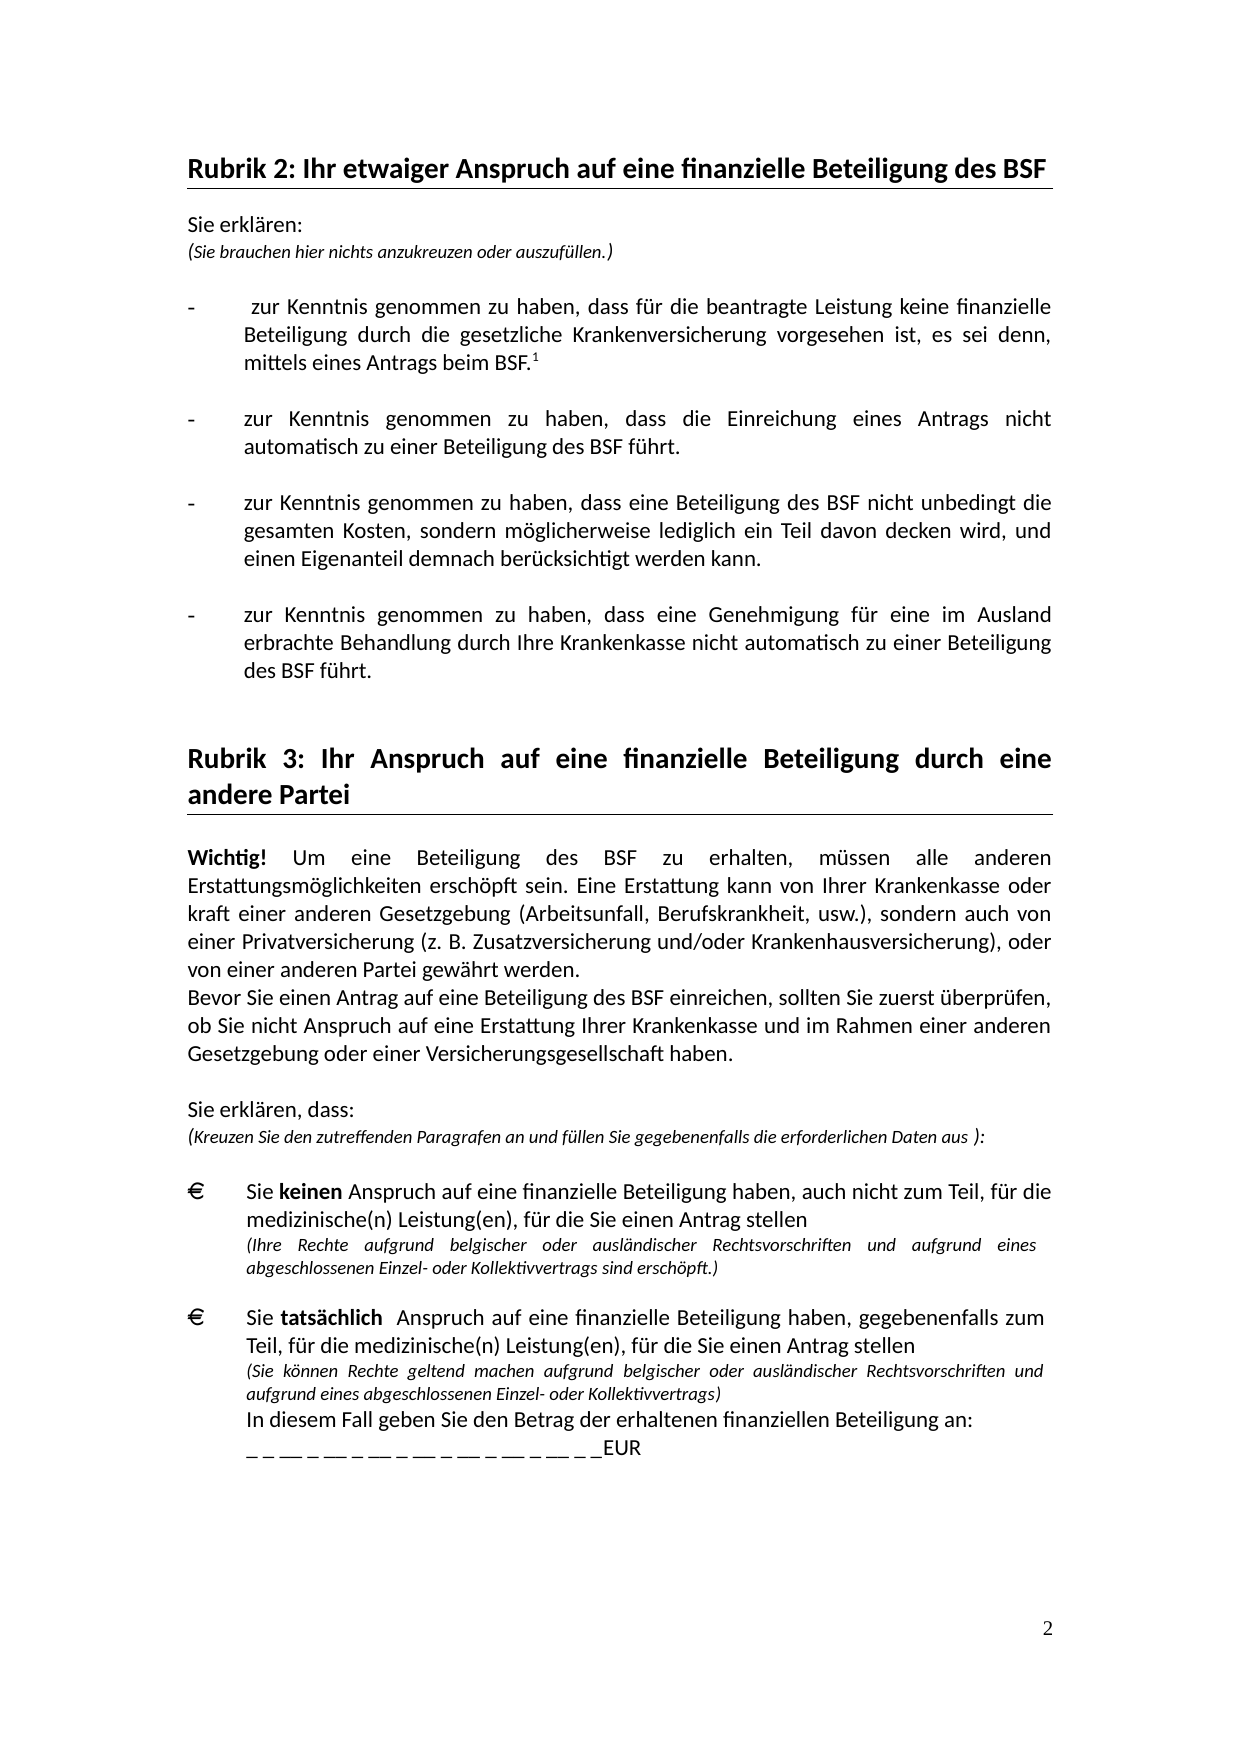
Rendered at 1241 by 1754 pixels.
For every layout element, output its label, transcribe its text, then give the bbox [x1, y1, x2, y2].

list zur Kenntnis genommen zu haben, dass für die beantragte Leistung keine finanzielle Beteiligung durch die gesetzliche Krankenversicherung vorgesehen ist, es sei denn, mittels eines Antrags beim BSF.1 [187, 292, 1053, 376]
text (Sie brauchen hier nichts anzukreuzen oder auszufüllen.) [187, 238, 1053, 264]
list zur Kenntnis genommen zu haben, dass die Einreichung eines Antrags nicht automatisch zu einer Beteiligung des BSF führt. [187, 404, 1053, 460]
list (Ihre Rechte aufgrund belgischer oder ausländischer Rechtsvorschriften und aufgrund eines abgeschlossenen Einzel- oder Kollektivvertrags sind erschöpft.) [225, 1233, 1053, 1279]
list zur Kenntnis genommen zu haben, dass eine Beteiligung des BSF nicht unbedingt die gesamten Kosten, sondern möglicherweise lediglich ein Teil davon decken wird, und einen Eigenanteil demnach berücksichtigt werden kann. [187, 488, 1053, 572]
text Sie erklären: [187, 210, 1053, 238]
list Sie keinen Anspruch auf eine finanzielle Beteiligung haben, auch nicht zum Teil, für die medizinische(n) Leistung(en), für die Sie einen Antrag stellen [187, 1177, 1053, 1233]
text (Kreuzen Sie den zutreffenden Paragrafen an und füllen Sie gegebenenfalls die erforderlichen Daten aus ): [187, 1124, 1053, 1149]
list Wichtig! Um eine Beteiligung des BSF zu erhalten, müssen alle anderen Erstattungsmöglichkeiten erschöpft sein. Eine Erstattung kann von Ihrer Krankenkasse oder kraft einer anderen Gesetzgebung (Arbeitsunfall, Berufskrankheit, usw.), sondern auch von einer Privatversicherung (z. B. Zusatzversicherung und/oder Krankenhausversicherung), oder von einer anderen Partei gewährt werden. [187, 843, 1053, 983]
list Bevor Sie einen Antrag auf eine Beteiligung des BSF einreichen, sollten Sie zuerst überprüfen, ob Sie nicht Anspruch auf eine Erstattung Ihrer Krankenkasse und im Rahmen einer anderen Gesetzgebung oder einer Versicherungsgesellschaft haben. [187, 983, 1053, 1068]
list In diesem Fall geben Sie den Betrag der erhaltenen finanziellen Beteiligung an: [225, 1405, 1053, 1433]
list zur Kenntnis genommen zu haben, dass eine Genehmigung für eine im Ausland erbrachte Behandlung durch Ihre Krankenkasse nicht automatisch zu einer Beteiligung des BSF führt. [187, 600, 1053, 684]
text Sie erklären, dass: [187, 1096, 1053, 1124]
text Rubrik 3: Ihr Anspruch auf eine finanzielle Beteiligung durch eine andere Partei [187, 741, 1053, 814]
text Rubrik 2: Ihr etwaiger Anspruch auf eine finanzielle Beteiligung des BSF [187, 150, 1053, 188]
list _ _ __ _ __ _ __ _ __ _ __ _ __ _ __ _ _EUR [225, 1433, 1053, 1461]
list Sie tatsächlich Anspruch auf eine finanzielle Beteiligung haben, gegebenenfalls zum Teil, für die medizinische(n) Leistung(en), für die Sie einen Antrag stellen [187, 1303, 1053, 1359]
list (Sie können Rechte geltend machen aufgrund belgischer oder ausländischer Rechtsvorschriften und aufgrund eines abgeschlossenen Einzel- oder Kollektivvertrags) [225, 1359, 1053, 1405]
